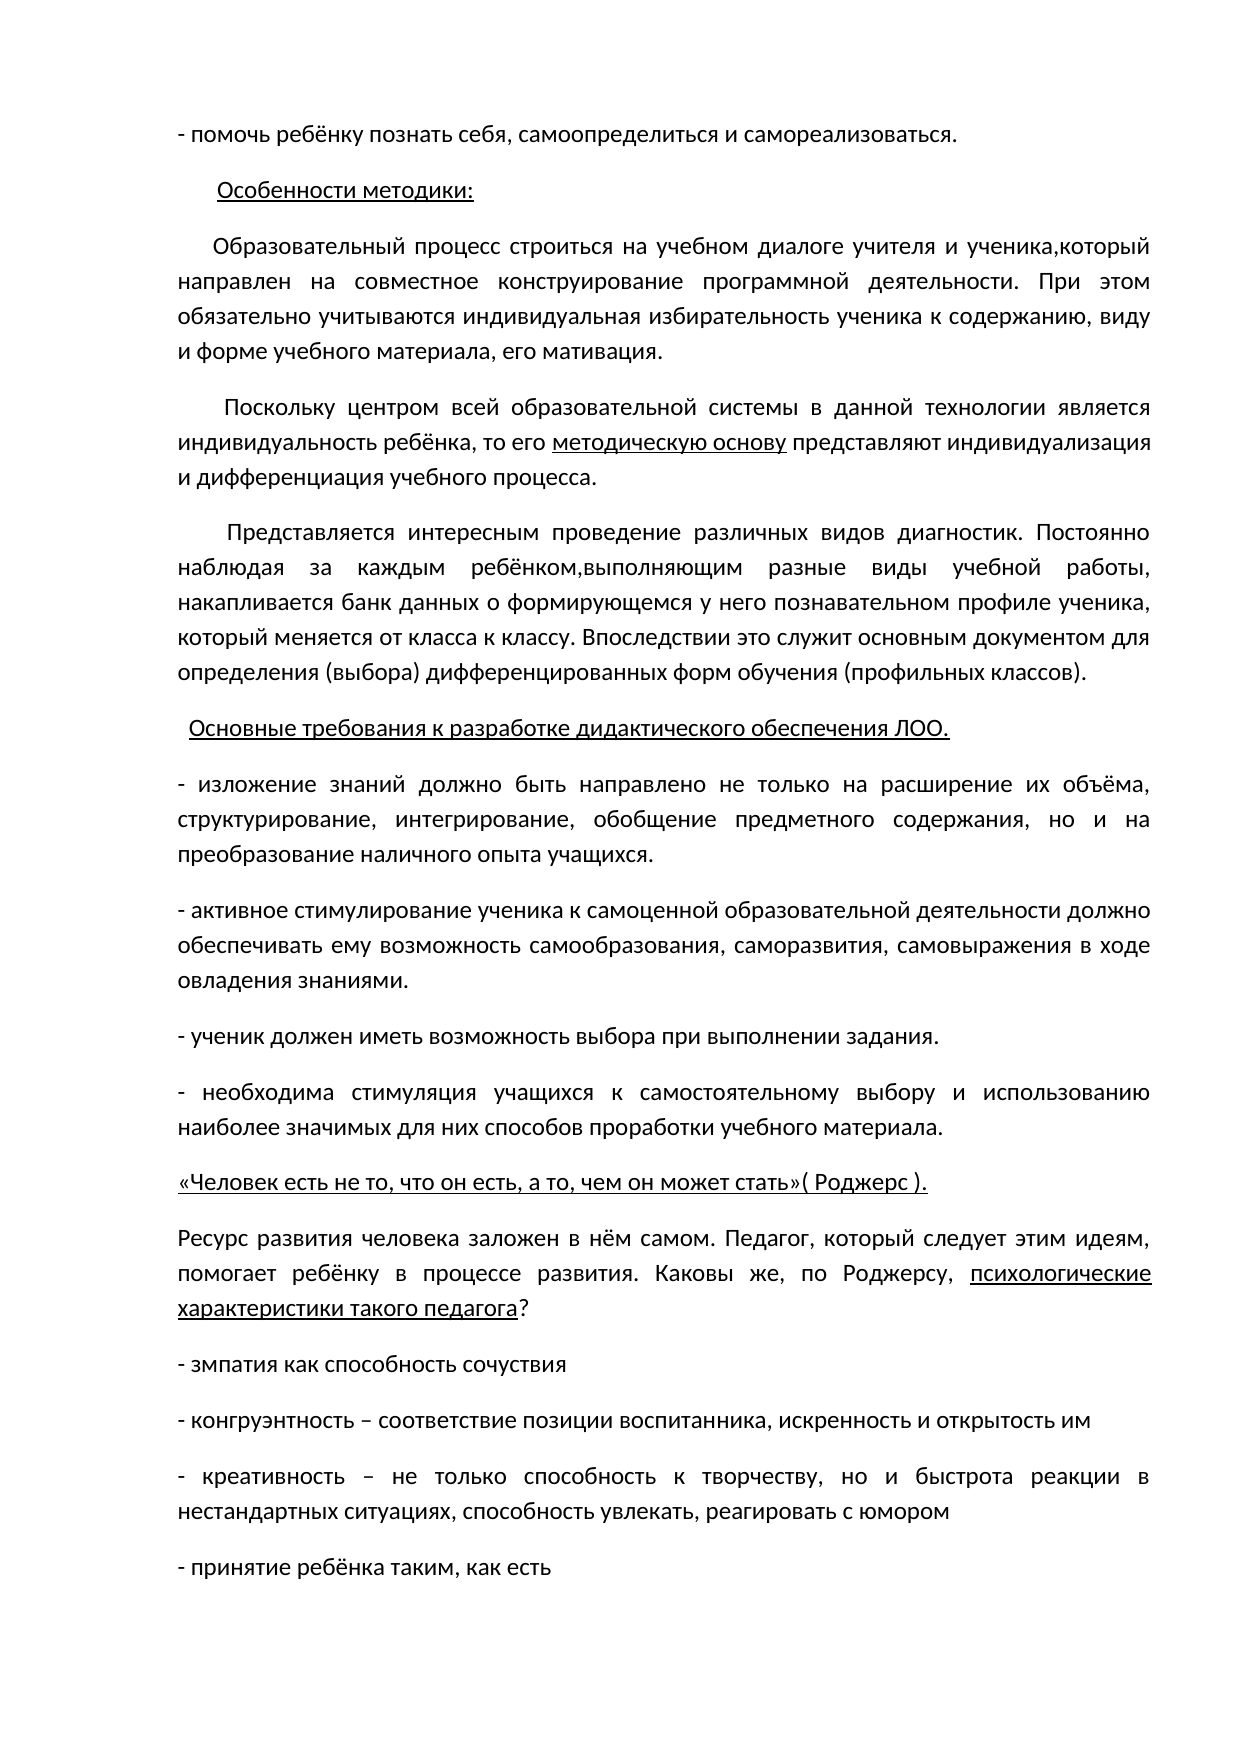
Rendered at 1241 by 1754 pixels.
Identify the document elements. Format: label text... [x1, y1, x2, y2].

text Основные требования к разработке дидактического обеспечения ЛОО. [177, 712, 1152, 743]
text «Человек есть не то, что он есть, а то, чем он может стать»( Роджерс ). [177, 1166, 1152, 1197]
text Особенности методики: [177, 174, 1152, 204]
text Образовательный процесс строиться на учебном диалоге учителя и ученика,который направлен на совместное конструирование программной деятельности. При этом обязательно учитываются индивидуальная избирательность ученика к содержанию, виду и форме учебного материала, его мативация. [177, 230, 1152, 365]
text - конгруэнтность – соответствие позиции воспитанника, искренность и открытость им [177, 1404, 1152, 1434]
text - змпатия как способность сочуствия [177, 1348, 1152, 1379]
text - изложение знаний должно быть направлено не только на расширение их объёма, структурирование, интегрирование, обобщение предметного содержания, но и на преобразование наличного опыта учащихся. [177, 768, 1152, 869]
text Ресурс развития человека заложен в нём самом. Педагог, который следует этим идеям, помогает ребёнку в процессе развития. Каковы же, по Роджерсу, психологические характеристики такого педагога? [177, 1222, 1152, 1323]
text - принятие ребёнка таким, как есть [177, 1551, 1152, 1581]
text Поскольку центром всей образовательной системы в данной технологии является индивидуальность ребёнка, то его методическую основу представляют индивидуализация и дифференциация учебного процесса. [177, 391, 1152, 491]
text - ученик должен иметь возможность выбора при выполнении задания. [177, 1020, 1152, 1050]
text - креативность – не только способность к творчеству, но и быстрота реакции в нестандартных ситуациях, способность увлекать, реагировать с юмором [177, 1460, 1152, 1525]
text - необходима стимуляция учащихся к самостоятельному выбору и использованию наиболее значимых для них способов проработки учебного материала. [177, 1076, 1152, 1141]
text - помочь ребёнку познать себя, самоопределиться и самореализоваться. [177, 118, 1152, 149]
text Представляется интересным проведение различных видов диагностик. Постоянно наблюдая за каждым ребёнком,выполняющим разные виды учебной работы, накапливается банк данных о формирующемся у него познавательном профиле ученика, который меняется от класса к классу. Впоследствии это служит основным документом для определения (выбора) дифференцированных форм обучения (профильных классов). [177, 516, 1152, 687]
text - активное стимулирование ученика к самоценной образовательной деятельности должно обеспечивать ему возможность самообразования, саморазвития, самовыражения в ходе овладения знаниями. [177, 894, 1152, 994]
